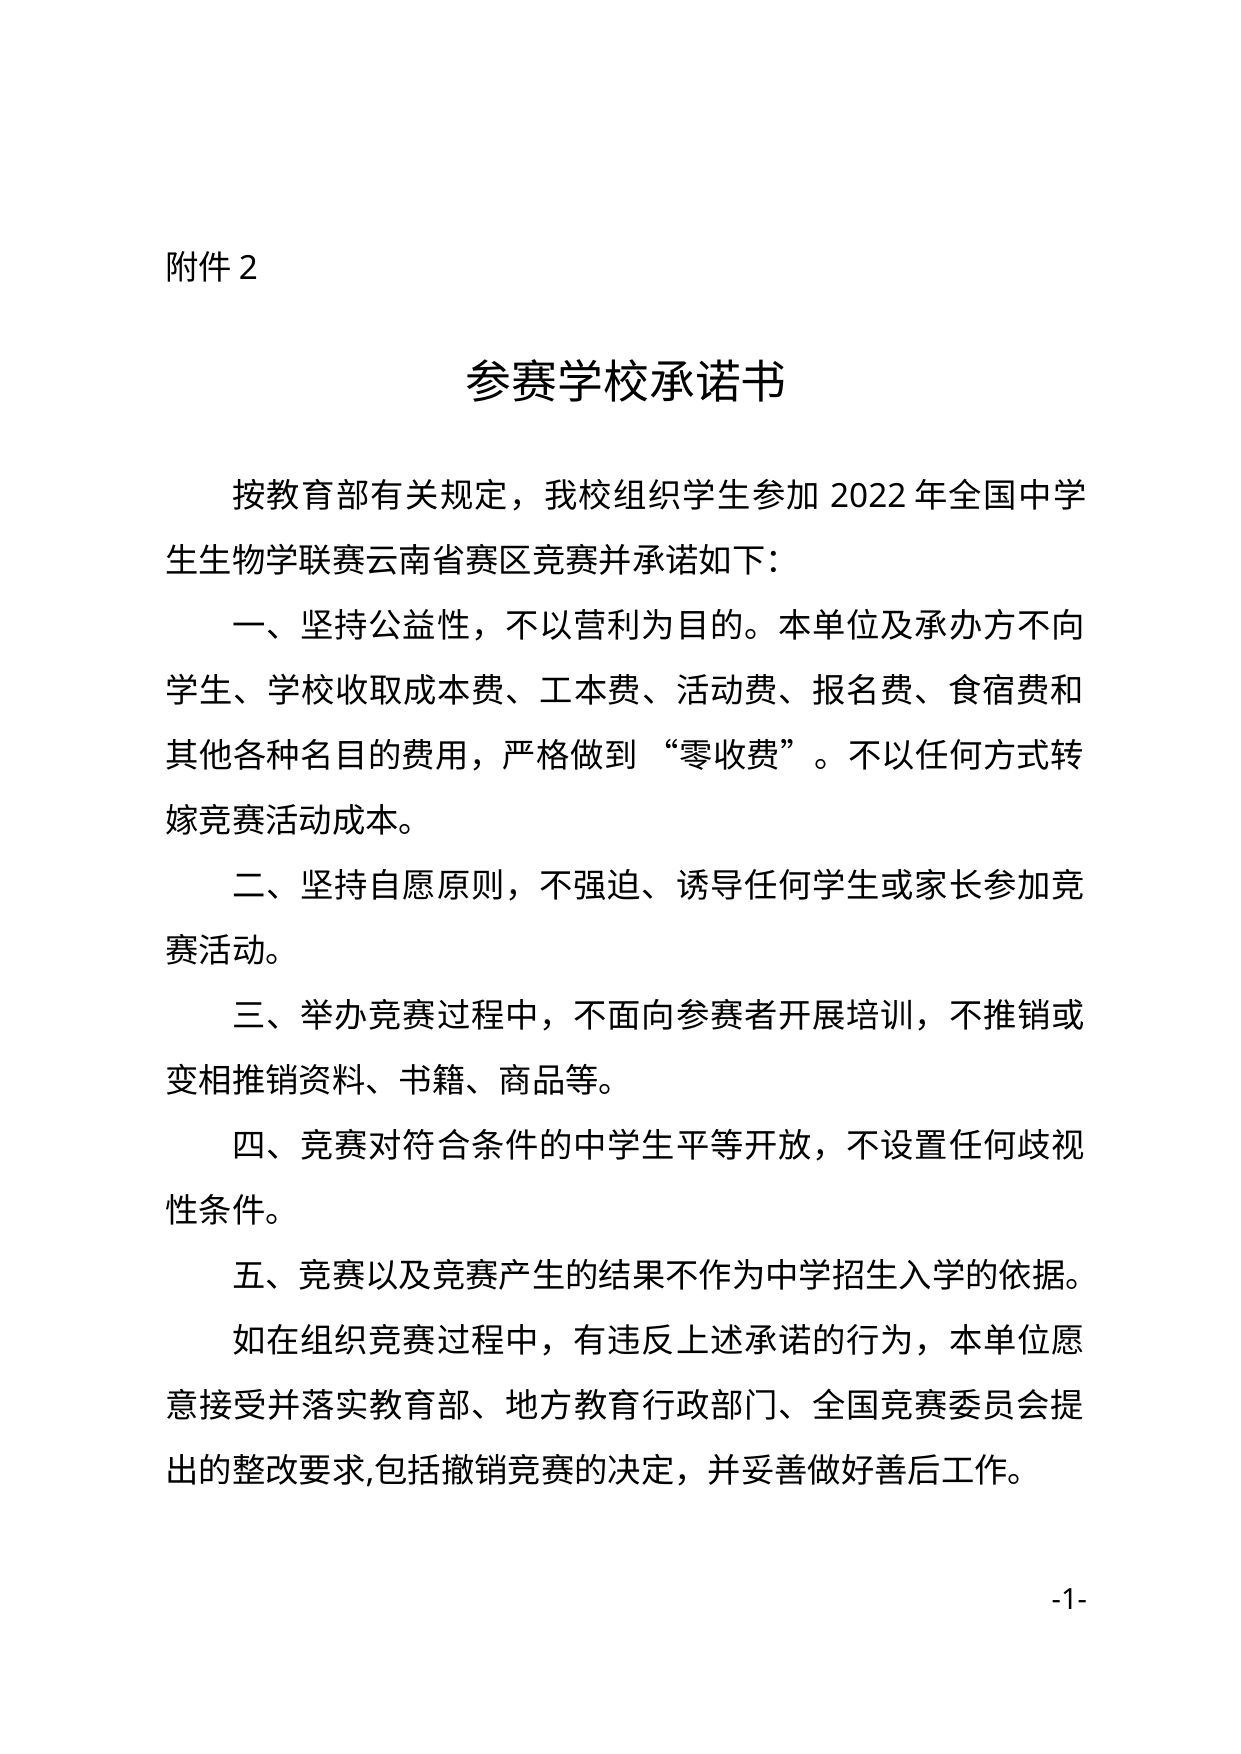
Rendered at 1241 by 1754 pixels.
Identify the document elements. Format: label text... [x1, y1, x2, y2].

text 按教育部有关规定，我校组织学生参加2022年全国中学生生物学联赛云南省赛区竞赛并承诺如下： [165, 460, 1087, 590]
text 参赛学校承诺书 [165, 330, 1087, 428]
text 五、竞赛以及竞赛产生的结果不作为中学招生入学的依据。 [165, 1240, 1087, 1305]
text 四、竞赛对符合条件的中学生平等开放，不设置任何歧视性条件。 [165, 1110, 1087, 1240]
text 二、坚持自愿原则，不强迫、诱导任何学生或家长参加竞赛活动。 [165, 850, 1087, 980]
text 一、坚持公益性，不以营利为目的。本单位及承办方不向学生、学校收取成本费、工本费、活动费、报名费、食宿费和其他各种名目的费用，严格做到 “零收费”。不以任何方式转嫁竞赛活动成本。 [165, 590, 1087, 850]
text 如在组织竞赛过程中，有违反上述承诺的行为，本单位愿意接受并落实教育部、地方教育行政部门、全国竞赛委员会提出的整改要求,包括撤销竞赛的决定，并妥善做好善后工作。 [165, 1305, 1087, 1500]
text 三、举办竞赛过程中，不面向参赛者开展培训，不推销或变相推销资料、书籍、商品等。 [165, 980, 1087, 1110]
text 附件2 [165, 233, 1087, 298]
